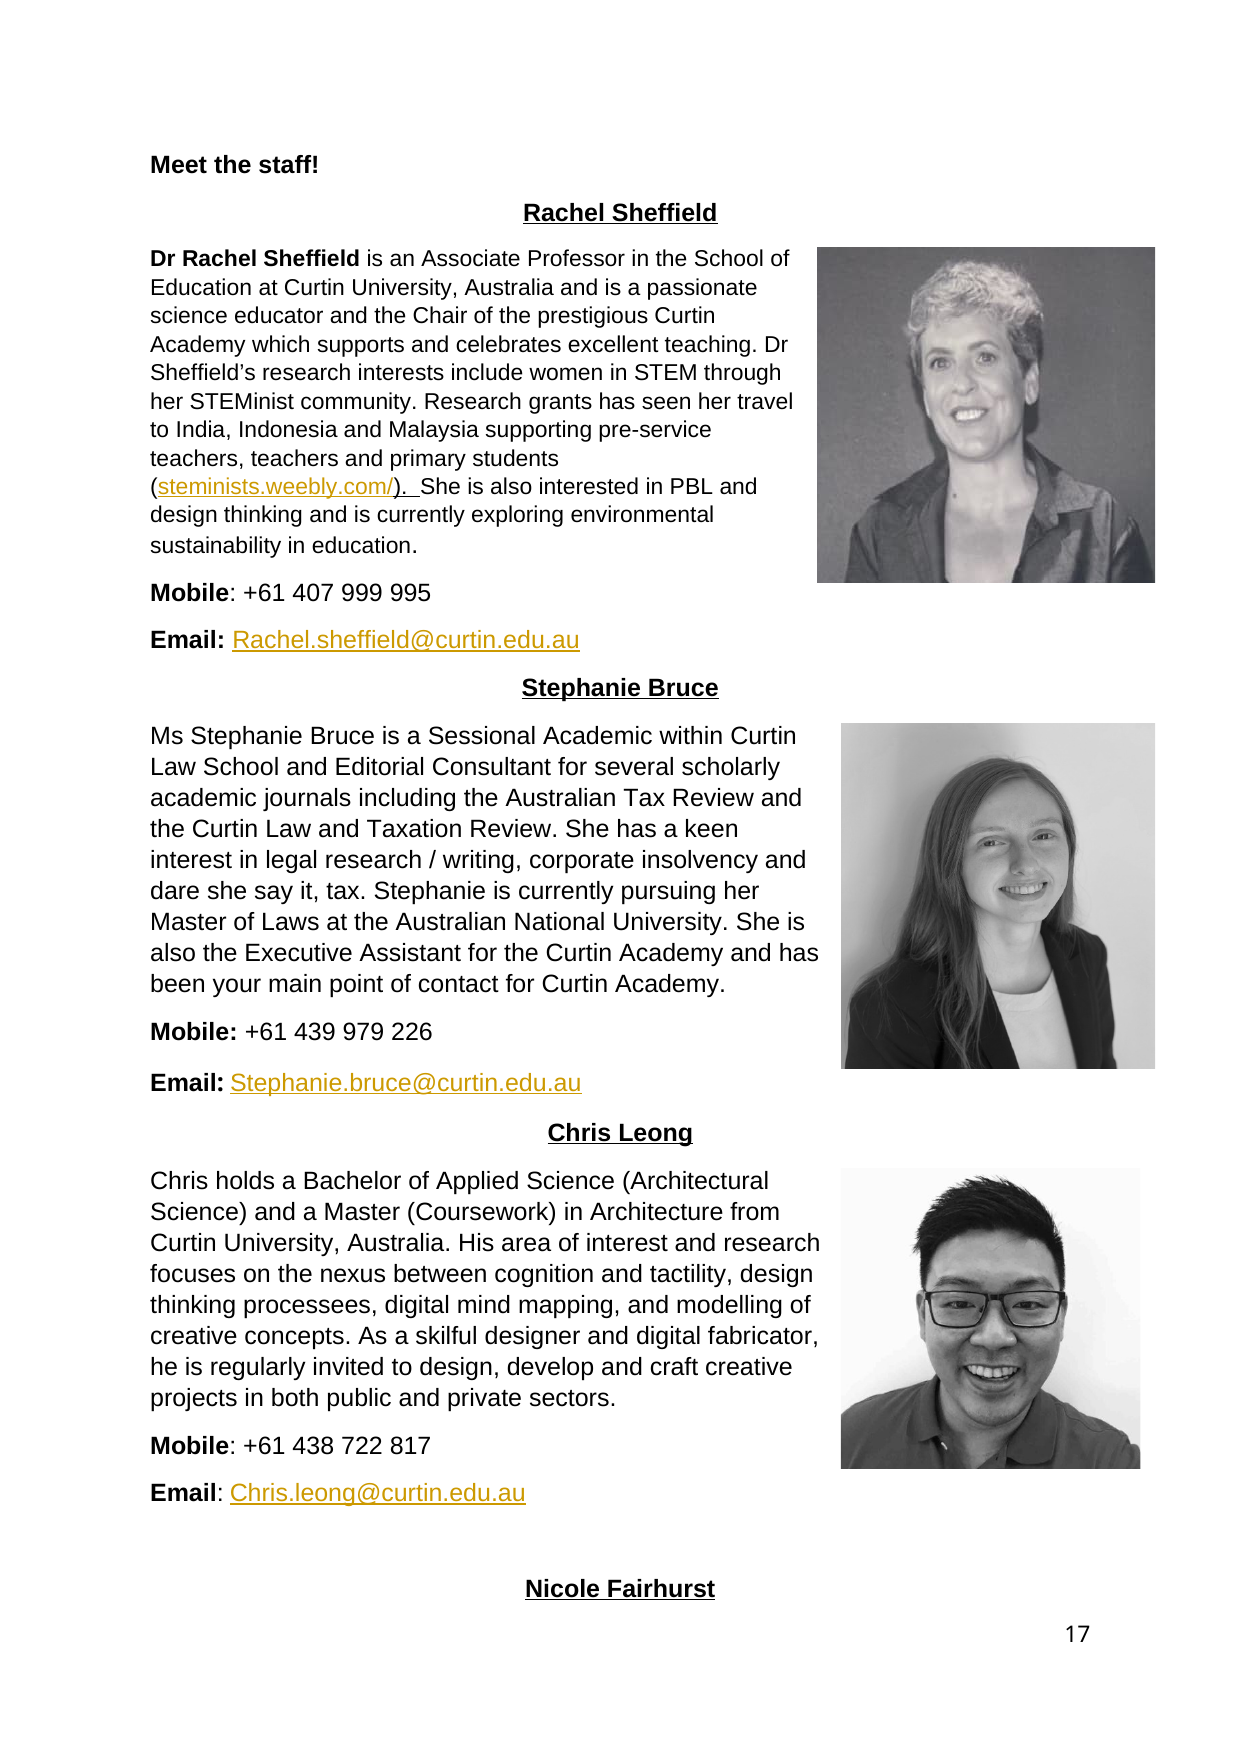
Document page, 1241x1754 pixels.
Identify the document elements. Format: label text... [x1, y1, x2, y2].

text Email: Rachel.sheffield@curtin.edu.au [150, 198, 1090, 226]
text Mobile: +61 433 613 168 [150, 1428, 1090, 1457]
text Email: Stephanie.bruce@curtin.edu.au [150, 575, 1090, 609]
text Stephanie Bruce [150, 245, 1090, 274]
text Mobile: +61 439 979 226 [150, 527, 1090, 556]
picture [840, 678, 1141, 979]
text Mobile: +61 438 722 817 [150, 941, 840, 970]
text Email: Nicole.fairhurst@curtin.edu.au [150, 1476, 1090, 1504]
text Michelle de Kok [150, 1572, 1090, 1601]
text Mobile: +61 407 999 995 [150, 150, 1090, 179]
text Nicole Fairhurst [150, 1084, 1090, 1113]
text Ms Stephanie Bruce is a Sessional Academic within Curtin Law School and Editorial Consultant for several scholarly academic journals including the Australian Tax Review and the Curtin Law and Taxation Review. She has a keen interest in legal research / writing, corporate insolvency and dare she say it, tax. Stephanie is currently pursuing her Master of Laws at the Australian National University. She is also the Executive Assistant for the Curtin Academy and has been your main point of contact for Curtin Academy. [150, 293, 1090, 508]
text Chris holds a Bachelor of Applied Science (Architectural Science) and a Master (Coursework) in Architecture from Curtin University, Australia. His area of interest and research focuses on the nexus between cognition and tactility, design thinking processees, digital mind mapping, and modelling of creative concepts. As a skilful designer and digital fabricator, he is regularly invited to design, develop and craft creative projects in both public and private sectors. [150, 676, 1090, 922]
text Miss Nikki Fairhurst has a Bachelor of Education (Primary) and a Master of Philosophy (Education) from Curtin University, Australia. She is a passionate educator, and through her school leadership relating to STEM education and inquiry learning models, was awarded her Level 3 Teacher status and the 2021 United Nations Associated of Australia WA Division’s (UNAAWA) Primary Teacher Award. Nikki has now commenced her PhD at Curtin University and is a sessional tutor for pre-service teachers. [150, 1132, 850, 1409]
text Email: Chris.leong@curtin.edu.au [150, 989, 1090, 1017]
text Chris Leong [150, 628, 1090, 657]
picture [850, 1131, 1132, 1447]
